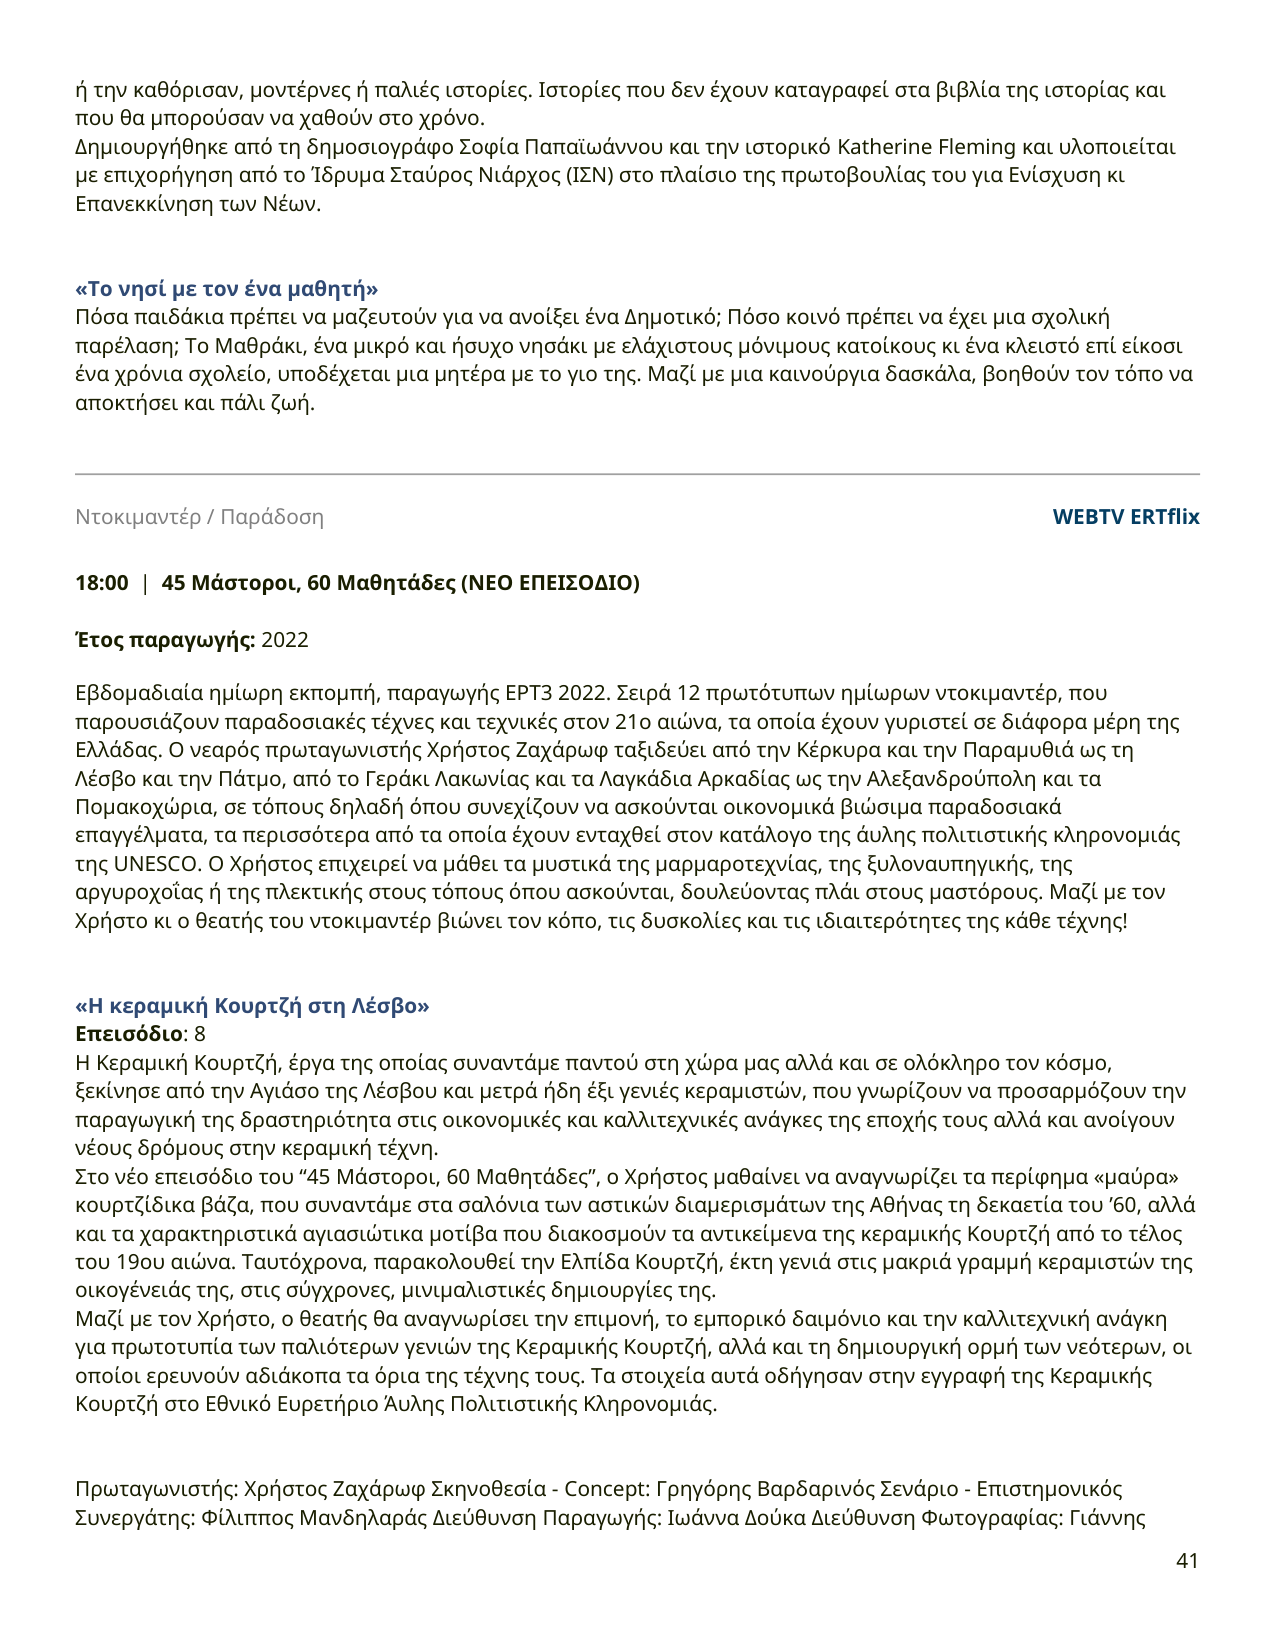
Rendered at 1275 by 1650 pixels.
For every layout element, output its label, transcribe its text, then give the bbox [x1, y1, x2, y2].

text «Το νησί με τον ένα μαθητή» [75, 217, 1200, 302]
text Εβδομαδιαία ημίωρη εκπομπή, παραγωγής ΕΡΤ3 2022. Σειρά 12 πρωτότυπων ημίωρων ντοκιμαντέρ, που παρουσιάζουν παραδοσιακές τέχνες και τεχνικές στον 21ο αιώνα, τα οποία έχουν γυριστεί σε διάφορα μέρη της Ελλάδας. Ο νεαρός πρωταγωνιστής Χρήστος Ζαχάρωφ ταξιδεύει από την Κέρκυρα και την Παραμυθιά ως τη Λέσβο και την Πάτμο, από το Γεράκι Λακωνίας και τα Λαγκάδια Αρκαδίας ως την Αλεξανδρούπολη και τα Πομακοχώρια, σε τόπους δηλαδή όπου συνεχίζουν να ασκούνται οικονομικά βιώσιμα παραδοσιακά επαγγέλματα, τα περισσότερα από τα οποία έχουν ενταχθεί στον κατάλογο της άυλης πολιτιστικής κληρονομιάς της UNESCO. Ο Χρήστος επιχειρεί να μάθει τα μυστικά της μαρμαροτεχνίας, της ξυλοναυπηγικής, της αργυροχοΐας ή της πλεκτικής στους τόπους όπου ασκούνται, δουλεύοντας πλάι στους μαστόρους. Μαζί με τον Χρήστο κι ο θεατής του ντοκιμαντέρ βιώνει τον κόπο, τις δυσκολίες και τις ιδιαιτερότητες της κάθε τέχνης! [75, 678, 1200, 934]
table_header WEBTV ERTflix [638, 502, 1200, 531]
text Πόσα παιδάκια πρέπει να μαζευτούν για να ανοίξει ένα Δημοτικό; Πόσο κοινό πρέπει να έχει μια σχολική παρέλαση; Το Μαθράκι, ένα μικρό και ήσυχο νησάκι με ελάχιστους μόνιμους κατοίκους κι ένα κλειστό επί είκοσι ένα χρόνια σχολείο, υποδέχεται μια μητέρα με το γιο της. Μαζί με μια καινούργια δασκάλα, βοηθούν τον τόπο να αποκτήσει και πάλι ζωή. [75, 302, 1200, 416]
table_header Ντοκιμαντέρ / Παράδοση [75, 502, 637, 531]
text Η Κεραμική Κουρτζή, έργα της οποίας συναντάμε παντού στη χώρα μας αλλά και σε ολόκληρο τον κόσμο, ξεκίνησε από την Αγιάσο της Λέσβου και μετρά ήδη έξι γενιές κεραμιστών, που γνωρίζουν να προσαρμόζουν την παραγωγική της δραστηριότητα στις οικονομικές και καλλιτεχνικές ανάγκες της εποχής τους αλλά και ανοίγουν νέους δρόμους στην κεραμική τέχνη. Στο νέο επεισόδιο του “45 Μάστοροι, 60 Μαθητάδες”, ο Χρήστος μαθαίνει να αναγνωρίζει τα περίφημα «μαύρα» κουρτζίδικα βάζα, που συναντάμε στα σαλόνια των αστικών διαμερισμάτων της Αθήνας τη δεκαετία του ’60, αλλά και τα χαρακτηριστικά αγιασιώτικα μοτίβα που διακοσμούν τα αντικείμενα της κεραμικής Κουρτζή από το τέλος του 19ου αιώνα. Ταυτόχρονα, παρακολουθεί την Ελπίδα Κουρτζή, έκτη γενιά στις μακριά γραμμή κεραμιστών της οικογένειάς της, στις σύγχρονες, μινιμαλιστικές δημιουργίες της. Μαζί με τον Χρήστο, ο θεατής θα αναγνωρίσει την επιμονή, το εμπορικό δαιμόνιο και την καλλιτεχνική ανάγκη για πρωτοτυπία των παλιότερων γενιών της Κεραμικής Κουρτζή, αλλά και τη δημιουργική ορμή των νεότερων, οι οποίοι ερευνούν αδιάκοπα τα όρια της τέχνης τους. Τα στοιχεία αυτά οδήγησαν στην εγγραφή της Κεραμικής Κουρτζή στο Εθνικό Ευρετήριο Άυλης Πολιτιστικής Κληρονομιάς. [75, 1048, 1200, 1418]
text 18:00 | 45 Μάστοροι, 60 Μαθητάδες (ΝΕΟ ΕΠΕΙΣΟΔΙΟ) Έτος παραγωγής: 2022 [75, 531, 1200, 653]
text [75, 1418, 1200, 1531]
text «Η κεραμική Κουρτζή στη Λέσβο» Eπεισόδιο: 8 [75, 934, 1200, 1048]
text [75, 75, 1200, 217]
